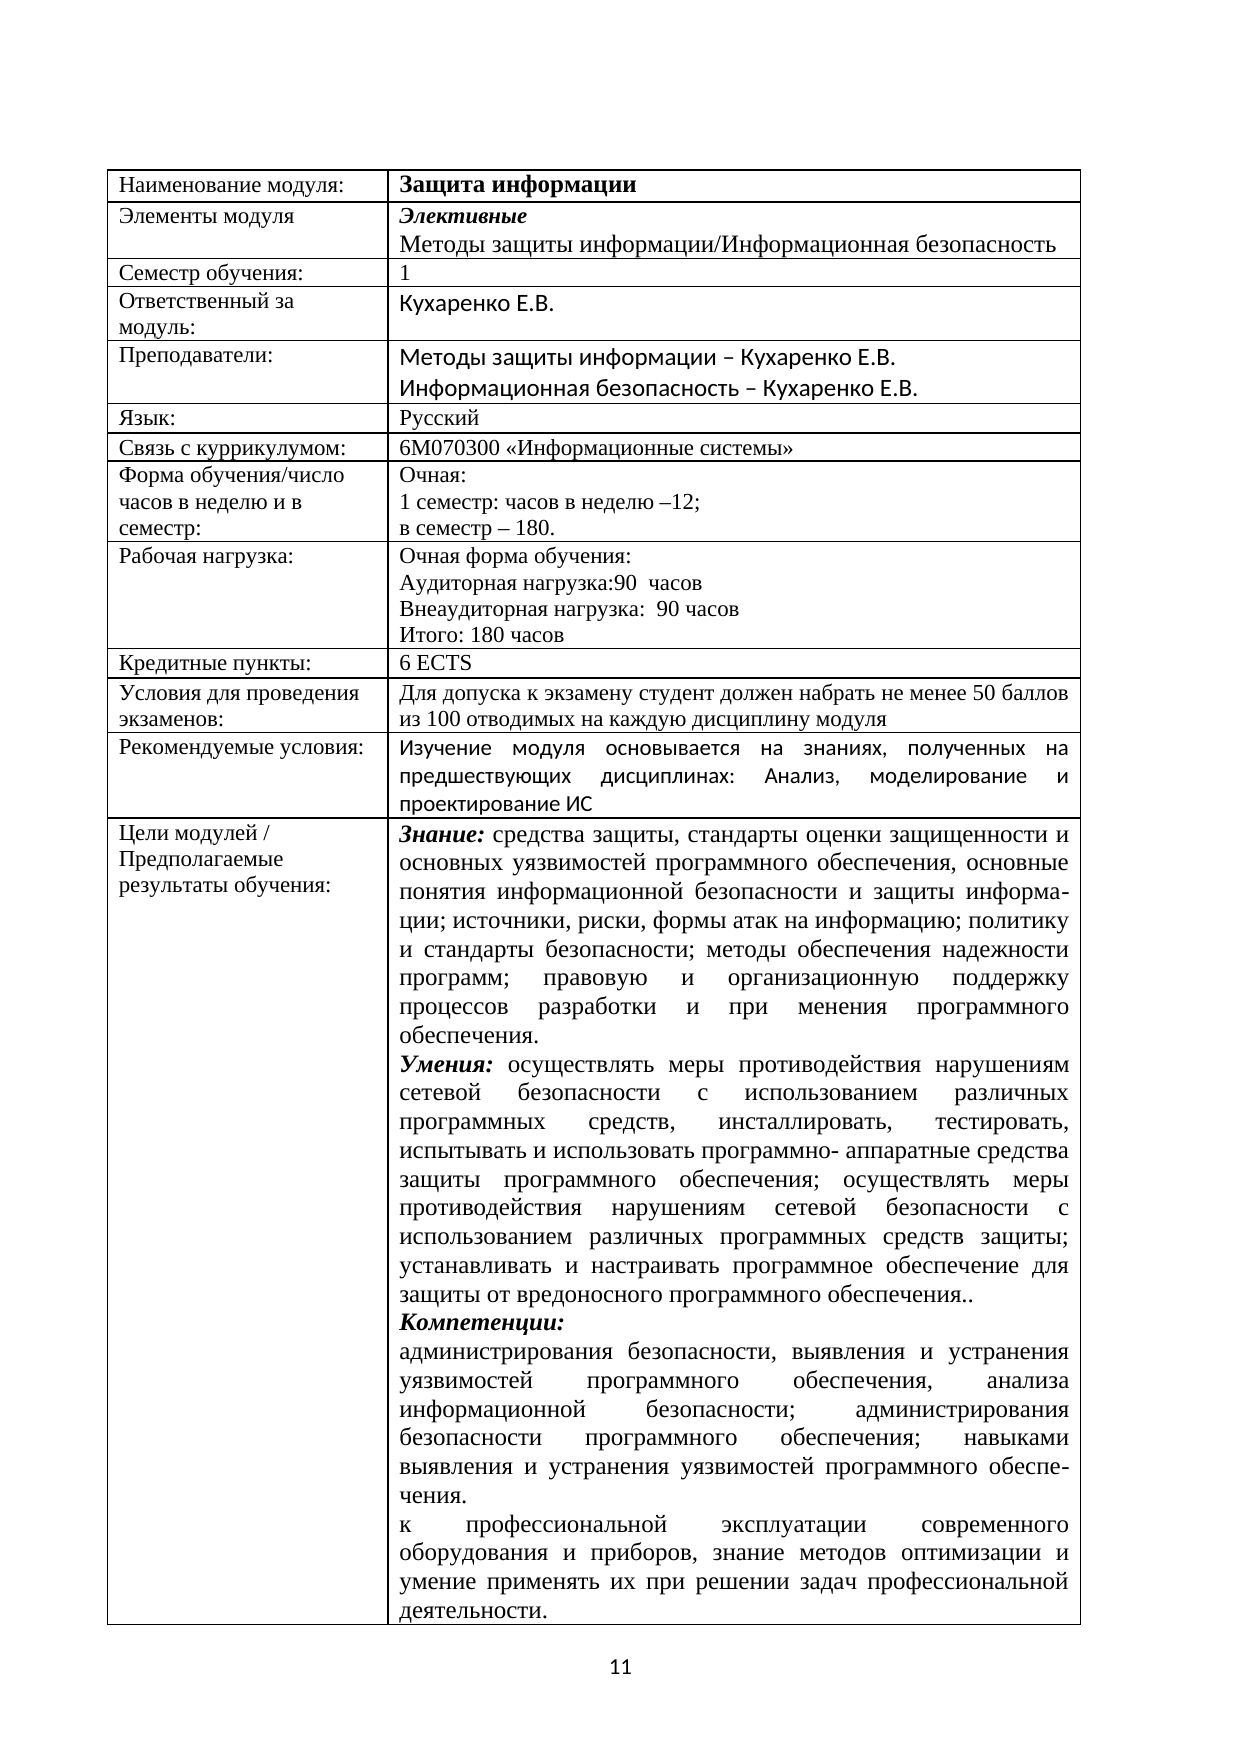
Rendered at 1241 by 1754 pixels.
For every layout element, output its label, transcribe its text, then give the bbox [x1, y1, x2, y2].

table_cell Семестр обучения: [108, 259, 387, 286]
table_cell Связь с куррикулумом: [108, 434, 387, 460]
table_header Наименование модуля: [108, 171, 387, 201]
table_cell Кухаренко Е.В. [389, 287, 1080, 340]
table_cell 6 ECTS [389, 649, 1080, 677]
table_cell Изучение модуля основывается на знаниях, полученных на предшествующих дисциплинах: Анализ, моделирование и проектирование ИС [389, 733, 1080, 817]
table_cell Очная: 1 семестр: часов в неделю –12; в семестр – 180. [389, 462, 1080, 541]
table_cell Преподаватели: [108, 341, 387, 402]
table_header Защита информации [389, 171, 1080, 201]
table_cell Для допуска к экзамену студент должен набрать не менее 50 баллов из 100 отводимых на каждую дисциплину модуля [389, 679, 1080, 732]
table_cell Рабочая нагрузка: [108, 542, 387, 648]
table_cell Знание: средства защиты, стандарты оценки защищенности и основных уязвимостей программного обеспечения, основные понятия информационной безопасности и защиты информации; источники, риски, формы атак на информацию; политику и стандарты безопасности; методы обеспечения надежности программ; правовую и организационную поддержку процессов разработки и при менения программного обеспечения. Умения: осуществлять меры противодействия нарушениям сетевой безопасности с использованием различных программных средств, инсталлировать, тестировать, испытывать и использовать программно- аппаратные средства защиты программного обеспечения; осуществлять меры противодействия нарушениям сетевой безопасности с использованием различных программных средств защиты; устанавливать и настраивать программное обеспечение для защиты от вредоносного программного обеспечения.. Компетенции: администрирования безопасности, выявления и устранения уязвимостей программного обеспечения, анализа информационной безопасности; администрирования безопасности программного обеспечения; навыками выявления и устранения уязвимостей программного обеспечения. к профессиональной эксплуатации современного оборудования и приборов, знание методов оптимизации и умение применять их при решении задач профессиональной деятельности. [389, 819, 1080, 1624]
table_cell Условия для проведения экзаменов: [108, 679, 387, 732]
table_cell Методы защиты информации – Кухаренко Е.В. Информационная безопасность – Кухаренко Е.В. [389, 341, 1080, 402]
table_cell Русский [389, 404, 1080, 432]
table_cell Цели модулей / Предполагаемые результаты обучения: [108, 819, 387, 1624]
table_cell Элементы модуля [108, 203, 387, 258]
table_cell Элективные Методы защиты информации/Информационная безопасность [389, 203, 1080, 258]
table_cell 1 [389, 259, 1080, 286]
table_cell 6М070300 «Информационные системы» [389, 434, 1080, 460]
table_cell Ответственный за модуль: [108, 287, 387, 340]
table_cell Форма обучения/число часов в неделю и в семестр: [108, 462, 387, 541]
table_cell Кредитные пункты: [108, 649, 387, 677]
table_cell Очная форма обучения: Аудиторная нагрузка:90 часов Внеаудиторная нагрузка: 90 часов Итого: 180 часов [389, 542, 1080, 648]
table_cell Язык: [108, 404, 387, 432]
table_cell Рекомендуемые условия: [108, 733, 387, 817]
